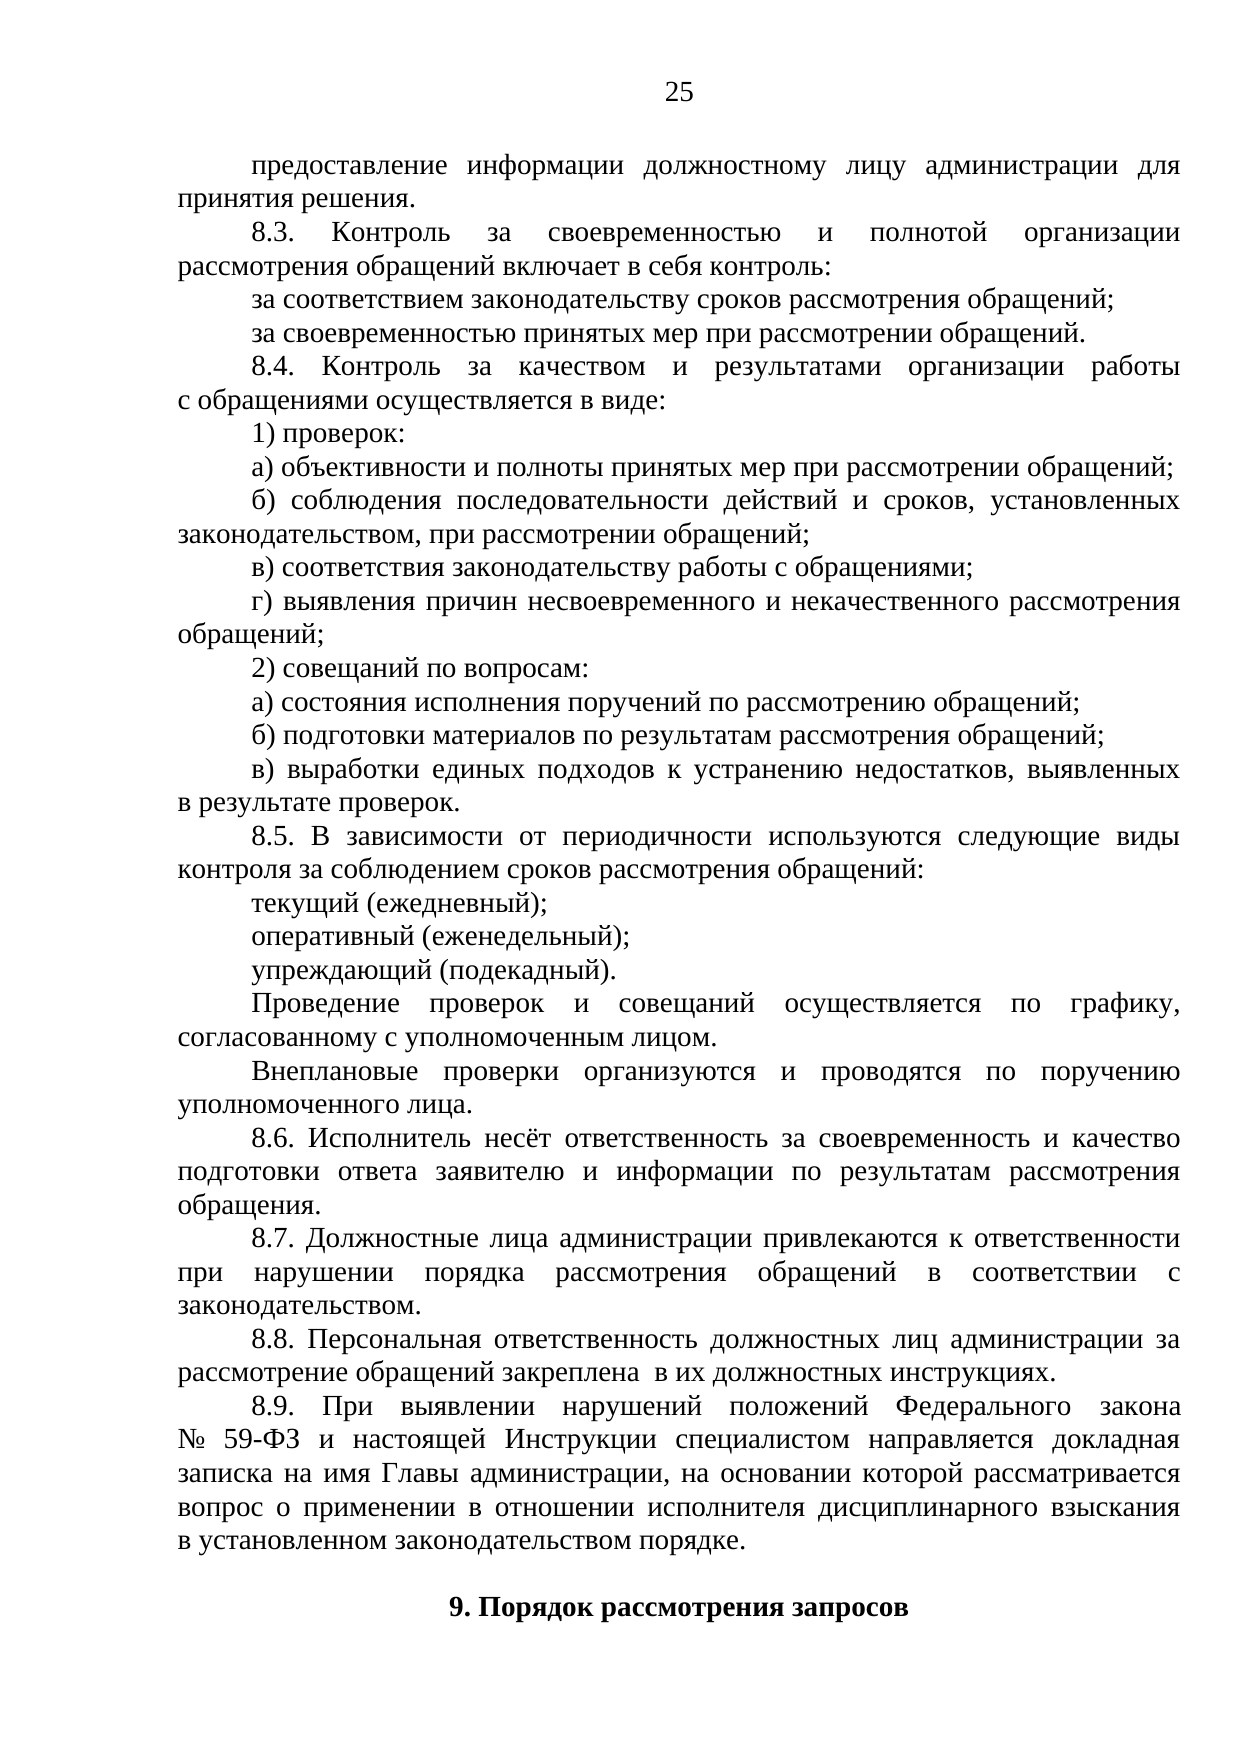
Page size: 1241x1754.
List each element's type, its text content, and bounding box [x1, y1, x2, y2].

text 8.5. В зависимости от периодичности используются следующие виды контроля за соблюдением сроков рассмотрения обращений: [177, 818, 1181, 885]
text 1) проверок: [177, 415, 1181, 449]
text Проведение проверок и совещаний осуществляется по графику, согласованному с уполномоченным лицом. [177, 986, 1181, 1053]
text предоставление информации должностному лицу администрации для принятия решения. [177, 147, 1181, 214]
text упреждающий (подекадный). [177, 952, 1181, 986]
text б) подготовки материалов по результатам рассмотрения обращений; [177, 717, 1181, 751]
text за соответствием законодательству сроков рассмотрения обращений; [177, 281, 1181, 315]
text текущий (ежедневный); [177, 885, 1181, 918]
text 8.9. При выявлении нарушений положений Федерального закона № 59-ФЗ и настоящей Инструкции специалистом направляется докладная записка на имя Главы администрации, на основании которой рассматривается вопрос о применении в отношении исполнителя дисциплинарного взыскания в установленном законодательством порядке. [177, 1388, 1181, 1556]
text 8.7. Должностные лица администрации привлекаются к ответственности при нарушении порядка рассмотрения обращений в соответствии с законодательством. [177, 1220, 1181, 1321]
text оперативный (еженедельный); [177, 918, 1181, 952]
text 8.4. Контроль за качеством и результатами организации работы с обращениями осуществляется в виде: [177, 348, 1181, 415]
text б) соблюдения последовательности действий и сроков, установленных законодательством, при рассмотрении обращений; [177, 482, 1181, 549]
text в) соответствия законодательству работы с обращениями; [177, 549, 1181, 583]
text а) состояния исполнения поручений по рассмотрению обращений; [177, 684, 1181, 717]
text г) выявления причин несвоевременного и некачественного рассмотрения обращений; [177, 583, 1181, 650]
text 2) совещаний по вопросам: [177, 650, 1181, 684]
title 9. Порядок рассмотрения запросов [177, 1589, 1181, 1623]
text в) выработки единых подходов к устранению недостатков, выявленных в результате проверок. [177, 751, 1181, 818]
text за своевременностью принятых мер при рассмотрении обращений. [177, 315, 1181, 348]
text 8.6. Исполнитель несёт ответственность за своевременность и качество подготовки ответа заявителю и информации по результатам рассмотрения обращения. [177, 1120, 1181, 1220]
text 8.8. Персональная ответственность должностных лиц администрации за рассмотрение обращений закреплена в их должностных инструкциях. [177, 1321, 1181, 1388]
text Внеплановые проверки организуются и проводятся по поручению уполномоченного лица. [177, 1053, 1181, 1120]
text а) объективности и полноты принятых мер при рассмотрении обращений; [177, 449, 1181, 482]
text 8.3. Контроль за своевременностью и полнотой организации рассмотрения обращений включает в себя контроль: [177, 214, 1181, 281]
